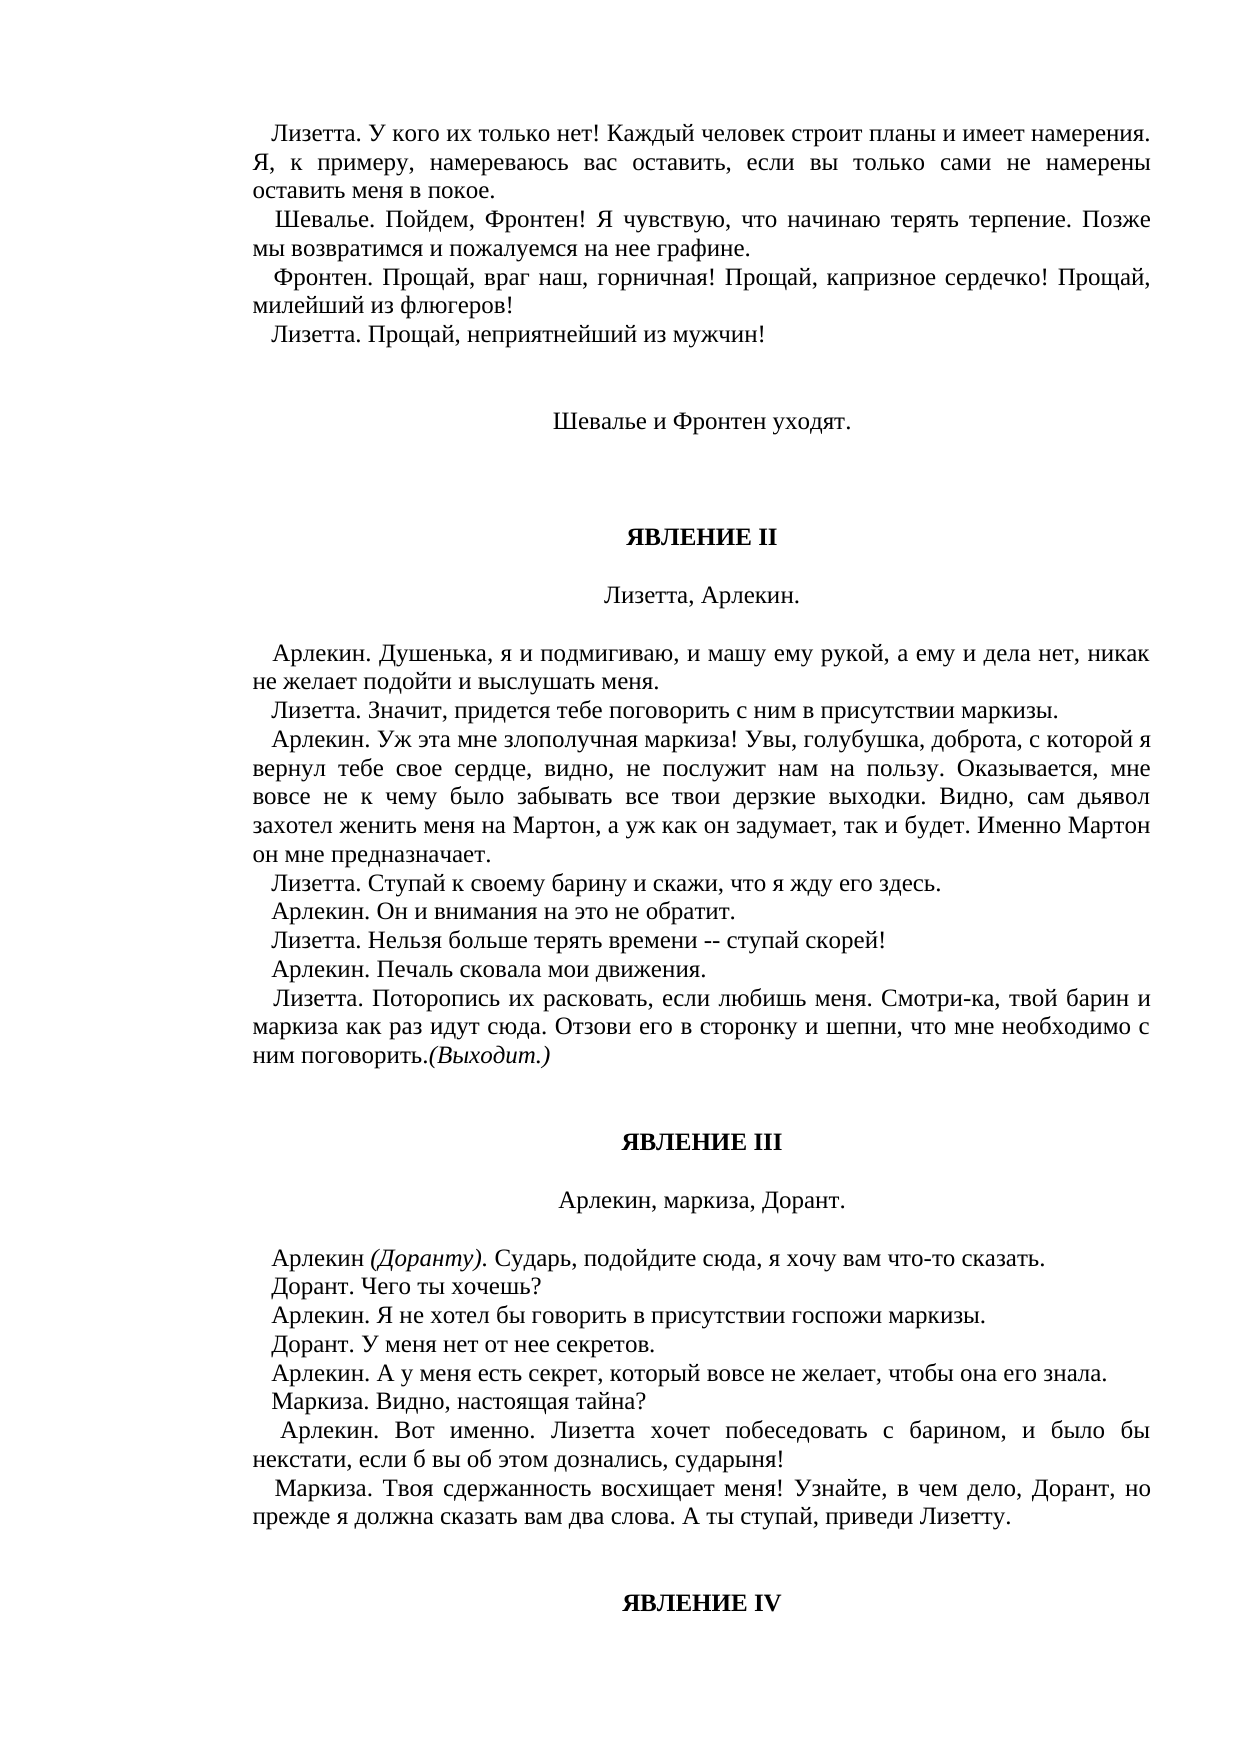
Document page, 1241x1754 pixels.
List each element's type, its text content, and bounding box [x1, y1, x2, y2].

text Лизетта, Арлекин. [252, 580, 1152, 608]
text Арлекин. Он и внимания на это не обратит. [252, 896, 1152, 925]
text Лизетта. Прощай, неприятнейший из мужчин! [252, 319, 1152, 348]
text Арлекин (Доранту). Сударь, подойдите сюда, я хочу вам что-то сказать. [252, 1243, 1152, 1271]
text Лизетта. Поторопись их расковать, если любишь меня. Смотри-ка, твой барин и маркиза как раз идут сюда. Отзови его в сторонку и шепни, что мне необходимо с ним поговорить.(Выходит.) [252, 983, 1152, 1069]
text Лизетта. Значит, придется тебе поговорить с ним в присутствии маркизы. [252, 695, 1152, 724]
text Маркиза. Видно, настоящая тайна? [252, 1386, 1152, 1415]
text Арлекин. Я не хотел бы говорить в присутствии госпожи маркизы. [252, 1300, 1152, 1329]
text Арлекин, маркиза, Дорант. [252, 1185, 1152, 1213]
text Арлекин. Душенька, я и подмигиваю, и машу ему рукой, а ему и дела нет, никак не желает подойти и выслушать меня. [252, 638, 1152, 695]
text Маркиза. Твоя сдержанность восхищает меня! Узнайте, в чем дело, Дорант, но прежде я должна сказать вам два слова. А ты ступай, приведи Лизетту. [252, 1473, 1152, 1530]
text Дорант. У меня нет от нее секретов. [252, 1329, 1152, 1358]
text Шевалье. Пойдем, Фронтен! Я чувствую, что начинаю терять терпение. Позже мы возвратимся и пожалуемся на нее графине. [252, 204, 1152, 262]
text ЯВЛЕНИЕ III [252, 1127, 1152, 1156]
text Арлекин. Печаль сковала мои движения. [252, 954, 1152, 983]
text ЯВЛЕНИЕ II [252, 522, 1152, 551]
text Лизетта. У кого их только нет! Каждый человек строит планы и имеет намерения. Я, к примеру, намереваюсь вас оставить, если вы только сами не намерены оставить меня в покое. [252, 118, 1152, 204]
text Арлекин. Вот именно. Лизетта хочет побеседовать с барином, и было бы некстати, если б вы об этом дознались, сударыня! [252, 1415, 1152, 1473]
text Лизетта. Нельзя больше терять времени -- ступай скорей! [252, 925, 1152, 954]
text Арлекин. Уж эта мне злополучная маркиза! Увы, голубушка, доброта, с которой я вернул тебе свое сердце, видно, не послужит нам на пользу. Оказывается, мне вовсе не к чему было забывать все твои дерзкие выходки. Видно, сам дьявол захотел женить меня на Мартон, а уж как он задумает, так и будет. Именно Мартон он мне предназначает. [252, 724, 1152, 868]
text Дорант. Чего ты хочешь? [252, 1271, 1152, 1300]
text Арлекин. А у меня есть секрет, который вовсе не желает, чтобы она его знала. [252, 1358, 1152, 1386]
text Фронтен. Прощай, враг наш, горничная! Прощай, капризное сердечко! Прощай, милейший из флюгеров! [252, 262, 1152, 319]
text ЯВЛЕНИЕ IV [252, 1588, 1152, 1617]
text Лизетта. Ступай к своему барину и скажи, что я жду его здесь. [252, 868, 1152, 896]
text Шевалье и Фронтен уходят. [252, 406, 1152, 435]
